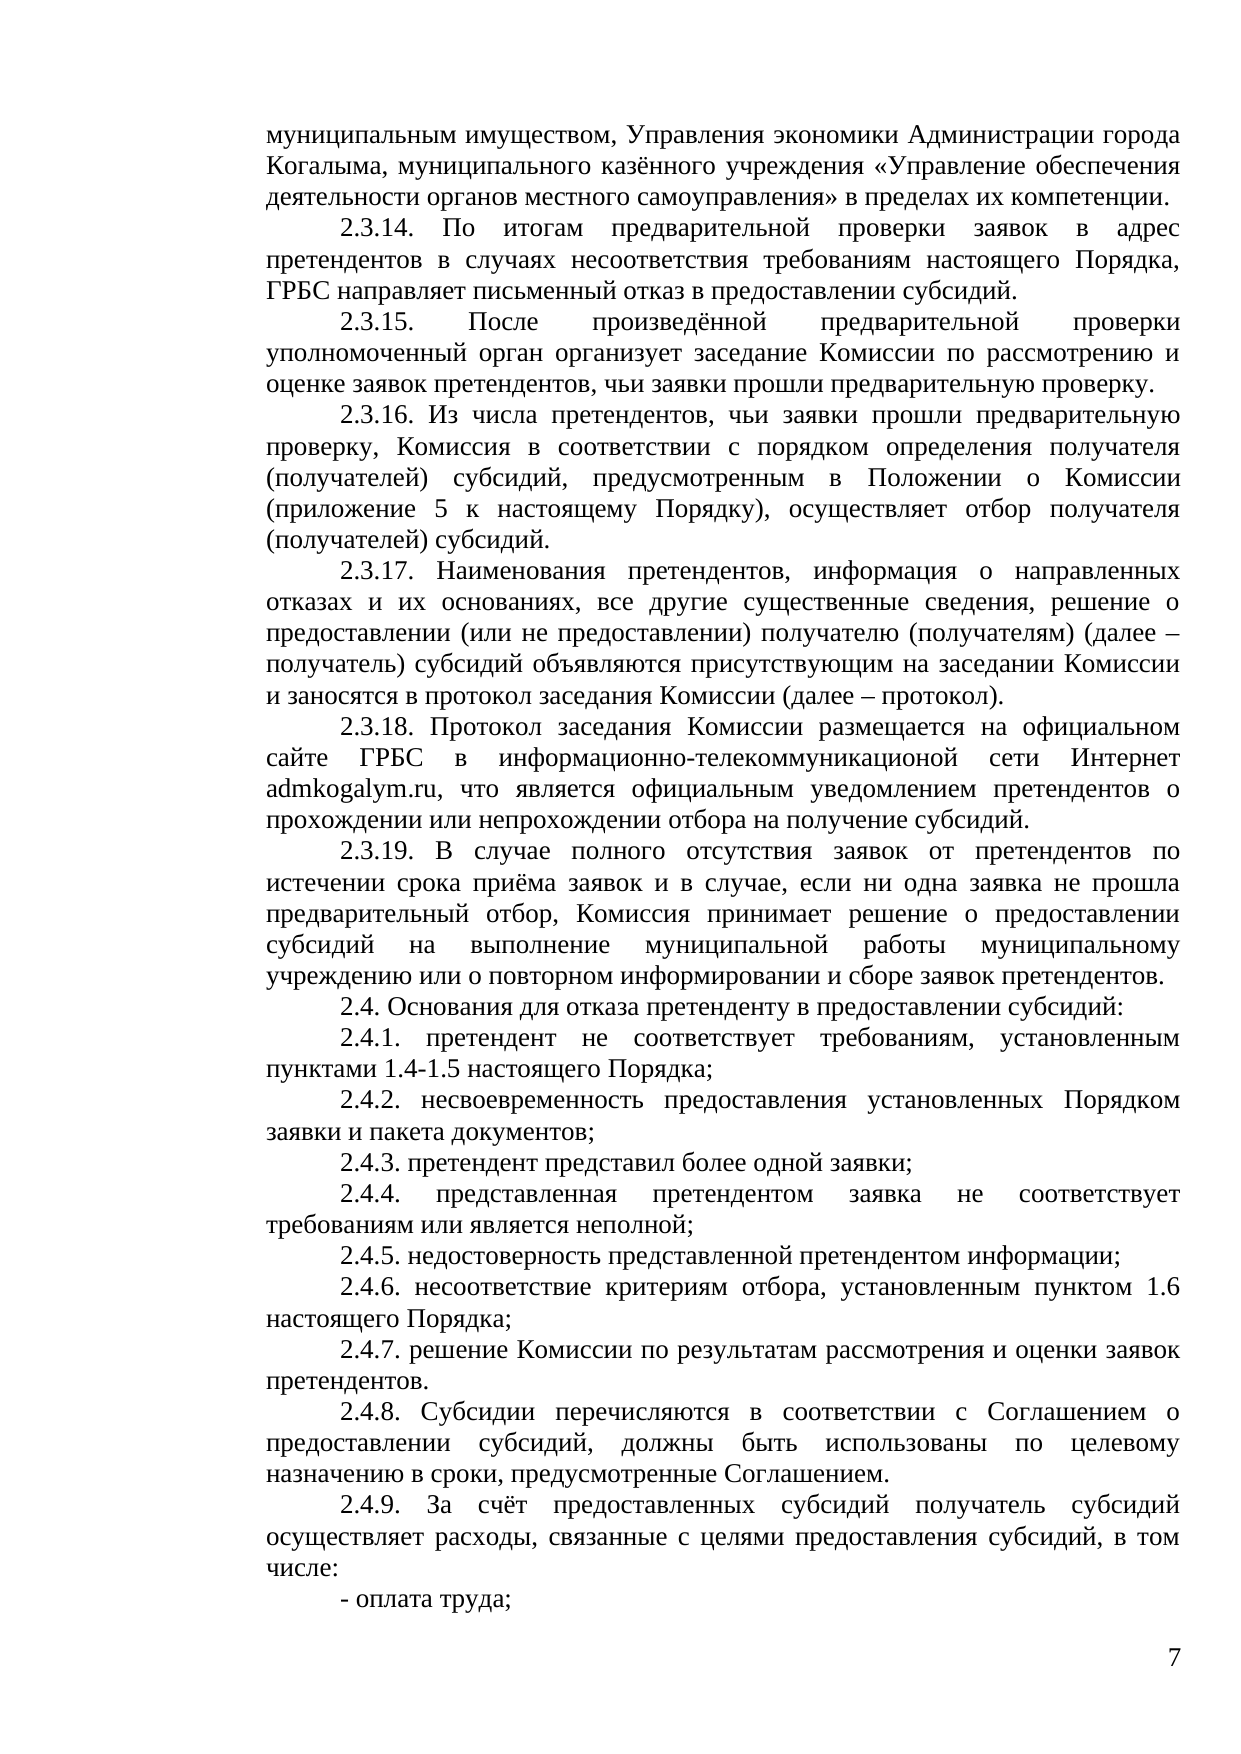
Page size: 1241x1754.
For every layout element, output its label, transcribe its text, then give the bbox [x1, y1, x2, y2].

text 2.3.14. По итогам предварительной проверки заявок в адрес претендентов в случаях несоответствия требованиям настоящего Порядка, ГРБС направляет письменный отказ в предоставлении субсидий. [266, 212, 1181, 305]
text 2.3.15. После произведённой предварительной проверки уполномоченный орган организует заседание Комиссии по рассмотрению и оценке заявок претендентов, чьи заявки прошли предварительную проверку. [266, 305, 1181, 398]
text 2.4.5. недостоверность представленной претендентом информации; [266, 1239, 1181, 1271]
text 2.3.18. Протокол заседания Комиссии размещается на официальном сайте ГРБС в информационно-телекоммуникационой сети Интернет admkogalym.ru, что является официальным уведомлением претендентов о прохождении или непрохождении отбора на получение субсидий. [266, 710, 1181, 834]
text - оплата труда; [266, 1582, 1181, 1613]
text 2.4.8. Субсидии перечисляются в соответствии с Соглашением о предоставлении субсидий, должны быть использованы по целевому назначению в сроки, предусмотренные Соглашением. [266, 1395, 1181, 1488]
text 2.4. Основания для отказа претенденту в предоставлении субсидий: [266, 990, 1181, 1021]
text 2.3.17. Наименования претендентов, информация о направленных отказах и их основаниях, все другие существенные сведения, решение о предоставлении (или не предоставлении) получателю (получателям) (далее – получатель) субсидий объявляются присутствующим на заседании Комиссии и заносятся в протокол заседания Комиссии (далее – протокол). [266, 554, 1181, 710]
text 2.3.19. В случае полного отсутствия заявок от претендентов по истечении срока приёма заявок и в случае, если ни одна заявка не прошла предварительный отбор, Комиссия принимает решение о предоставлении субсидий на выполнение муниципальной работы муниципальному учреждению или о повторном информировании и сборе заявок претендентов. [266, 834, 1181, 990]
text 2.4.4. представленная претендентом заявка не соответствует требованиям или является неполной; [266, 1177, 1181, 1239]
text 2.4.9. За счёт предоставленных субсидий получатель субсидий осуществляет расходы, связанные с целями предоставления субсидий, в том числе: [266, 1488, 1181, 1582]
text 2.4.3. претендент представил более одной заявки; [266, 1146, 1181, 1177]
text 2.4.2. несвоевременность предоставления установленных Порядком заявки и пакета документов; [266, 1084, 1181, 1146]
text 2.4.1. претендент не соответствует требованиям, установленным пунктами 1.4-1.5 настоящего Порядка; [266, 1021, 1181, 1084]
text 2.4.7. решение Комиссии по результатам рассмотрения и оценки заявок претендентов. [266, 1333, 1181, 1395]
text 2.3.16. Из числа претендентов, чьи заявки прошли предварительную проверку, Комиссия в соответствии с порядком определения получателя (получателей) субсидий, предусмотренным в Положении о Комиссии (приложение 5 к настоящему Порядку), осуществляет отбор получателя (получателей) субсидий. [266, 398, 1181, 554]
text 2.4.6. несоответствие критериям отбора, установленным пунктом 1.6 настоящего Порядка; [266, 1271, 1181, 1333]
